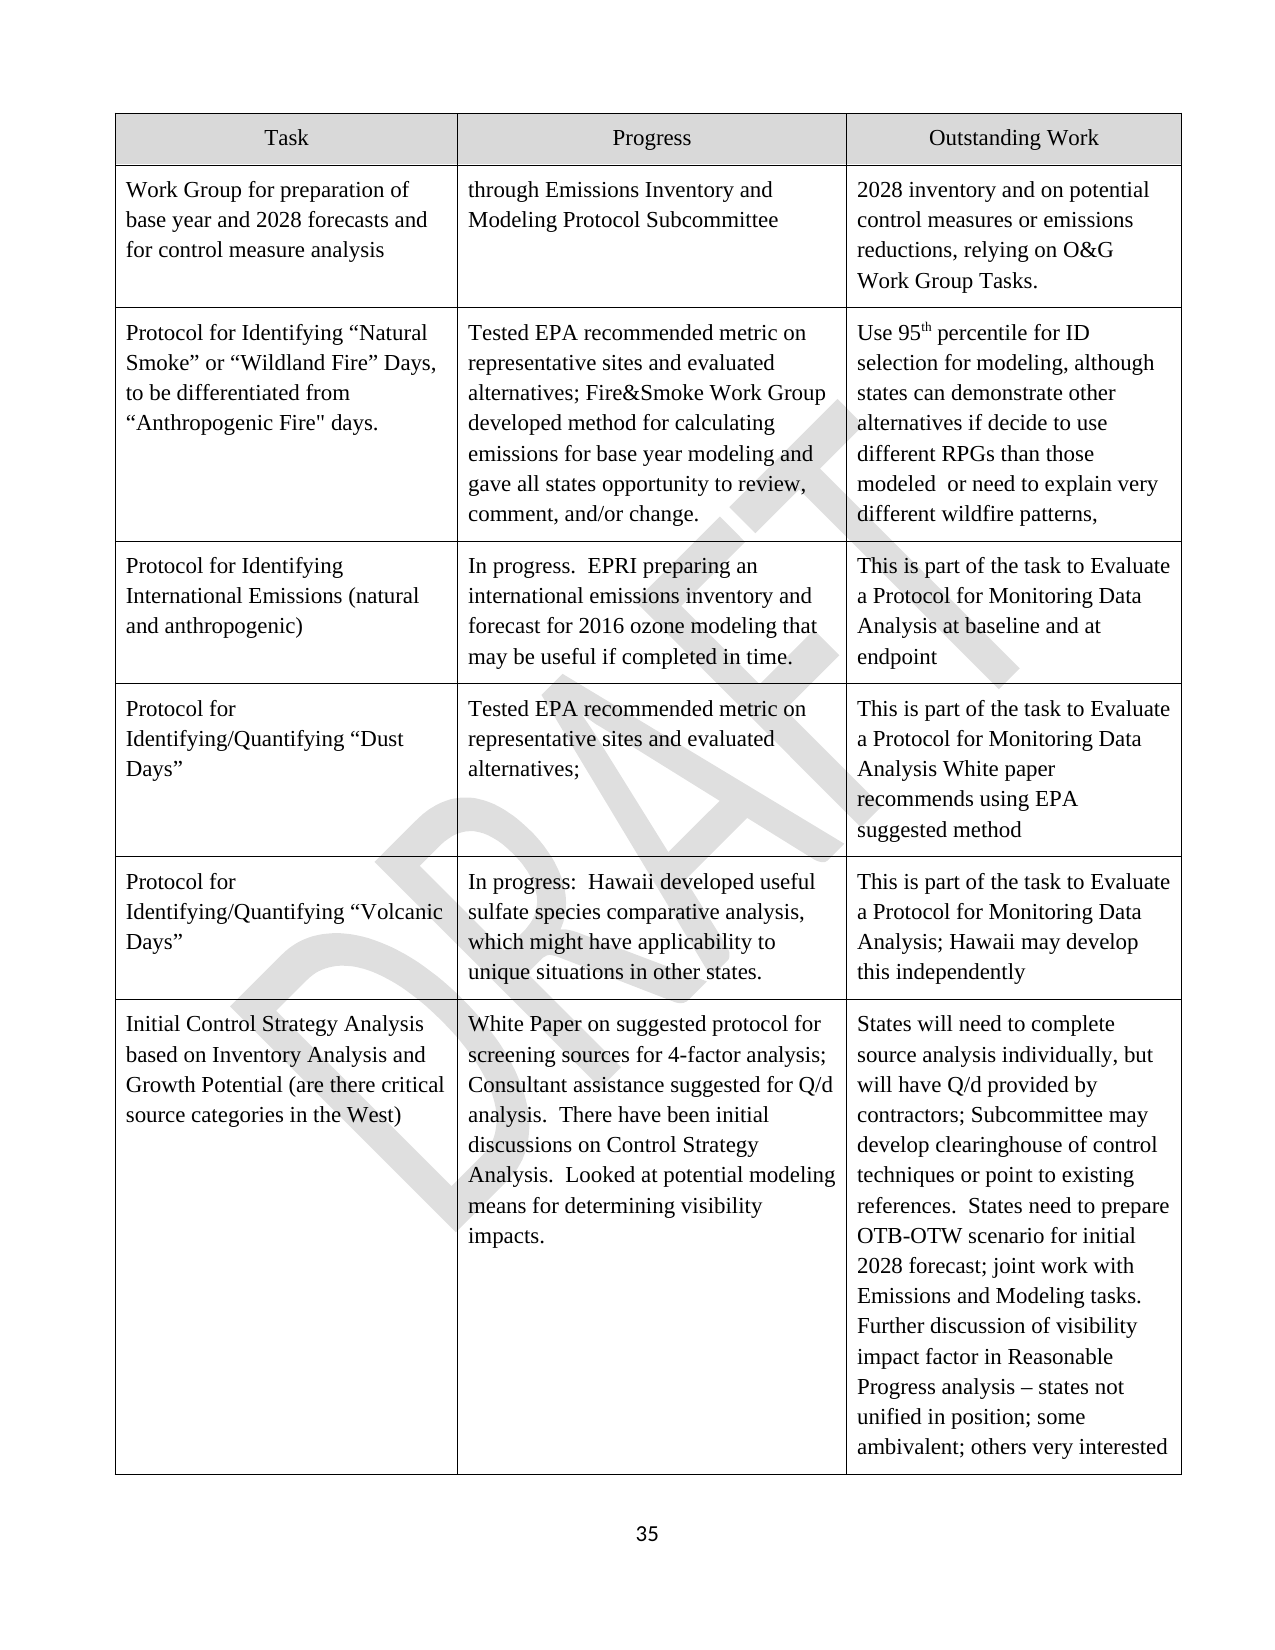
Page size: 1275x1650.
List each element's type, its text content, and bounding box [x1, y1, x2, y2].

table_cell Protocol for Identifying/Quantifying “Dust Days” [116, 684, 457, 856]
table_cell Protocol for Identifying International Emissions (natural and anthropogenic) [116, 542, 457, 683]
table_cell Protocol for Identifying/Quantifying “Volcanic Days” [116, 857, 457, 999]
table_header Task [116, 114, 457, 164]
table_cell Protocol for Identifying “Natural Smoke” or “Wildland Fire” Days, to be differentiated from “Anthropogenic Fire" days. [116, 308, 457, 541]
table_cell [458, 166, 846, 307]
table_cell This is part of the task to Evaluate a Protocol for Monitoring Data Analysis [847, 684, 1181, 856]
table_header Progress [458, 114, 846, 164]
table_cell [847, 166, 1181, 307]
table_cell States will need to complete source analysis individually, but may develop clearinghouse of control techniques need to prepare OTB-OTW scenario for initial 2028 forecast [847, 1000, 1181, 1474]
table_cell [458, 684, 846, 856]
table_cell This is part of the task to Evaluate a Protocol for Monitoring Data Analysis [847, 857, 1181, 999]
table_cell In progress: Hawaii developed useful sulfate species comparative analysis, which might have applicability to unique situations in other states. [458, 857, 846, 999]
table_header Outstanding Work [847, 114, 1181, 164]
table_cell [458, 308, 846, 541]
table_cell There have been initial discussions on Control Strategy Analysis. [458, 1000, 846, 1474]
table_cell Coordination with for and analysis [116, 166, 457, 307]
table_cell In progress. EPRI preparing an international emissions inventory and forecast for 2016 ozone modeling that may be useful if completed in time. [458, 542, 846, 683]
table_cell This is part of the task to Evaluate a Protocol for Monitoring Data Analysis [847, 542, 1181, 683]
table_cell Initial Control Strategy Analysis based on Inventory Analysis and Growth Potential (are there critical source categories in the West) [116, 1000, 457, 1474]
table_cell [847, 308, 1181, 541]
